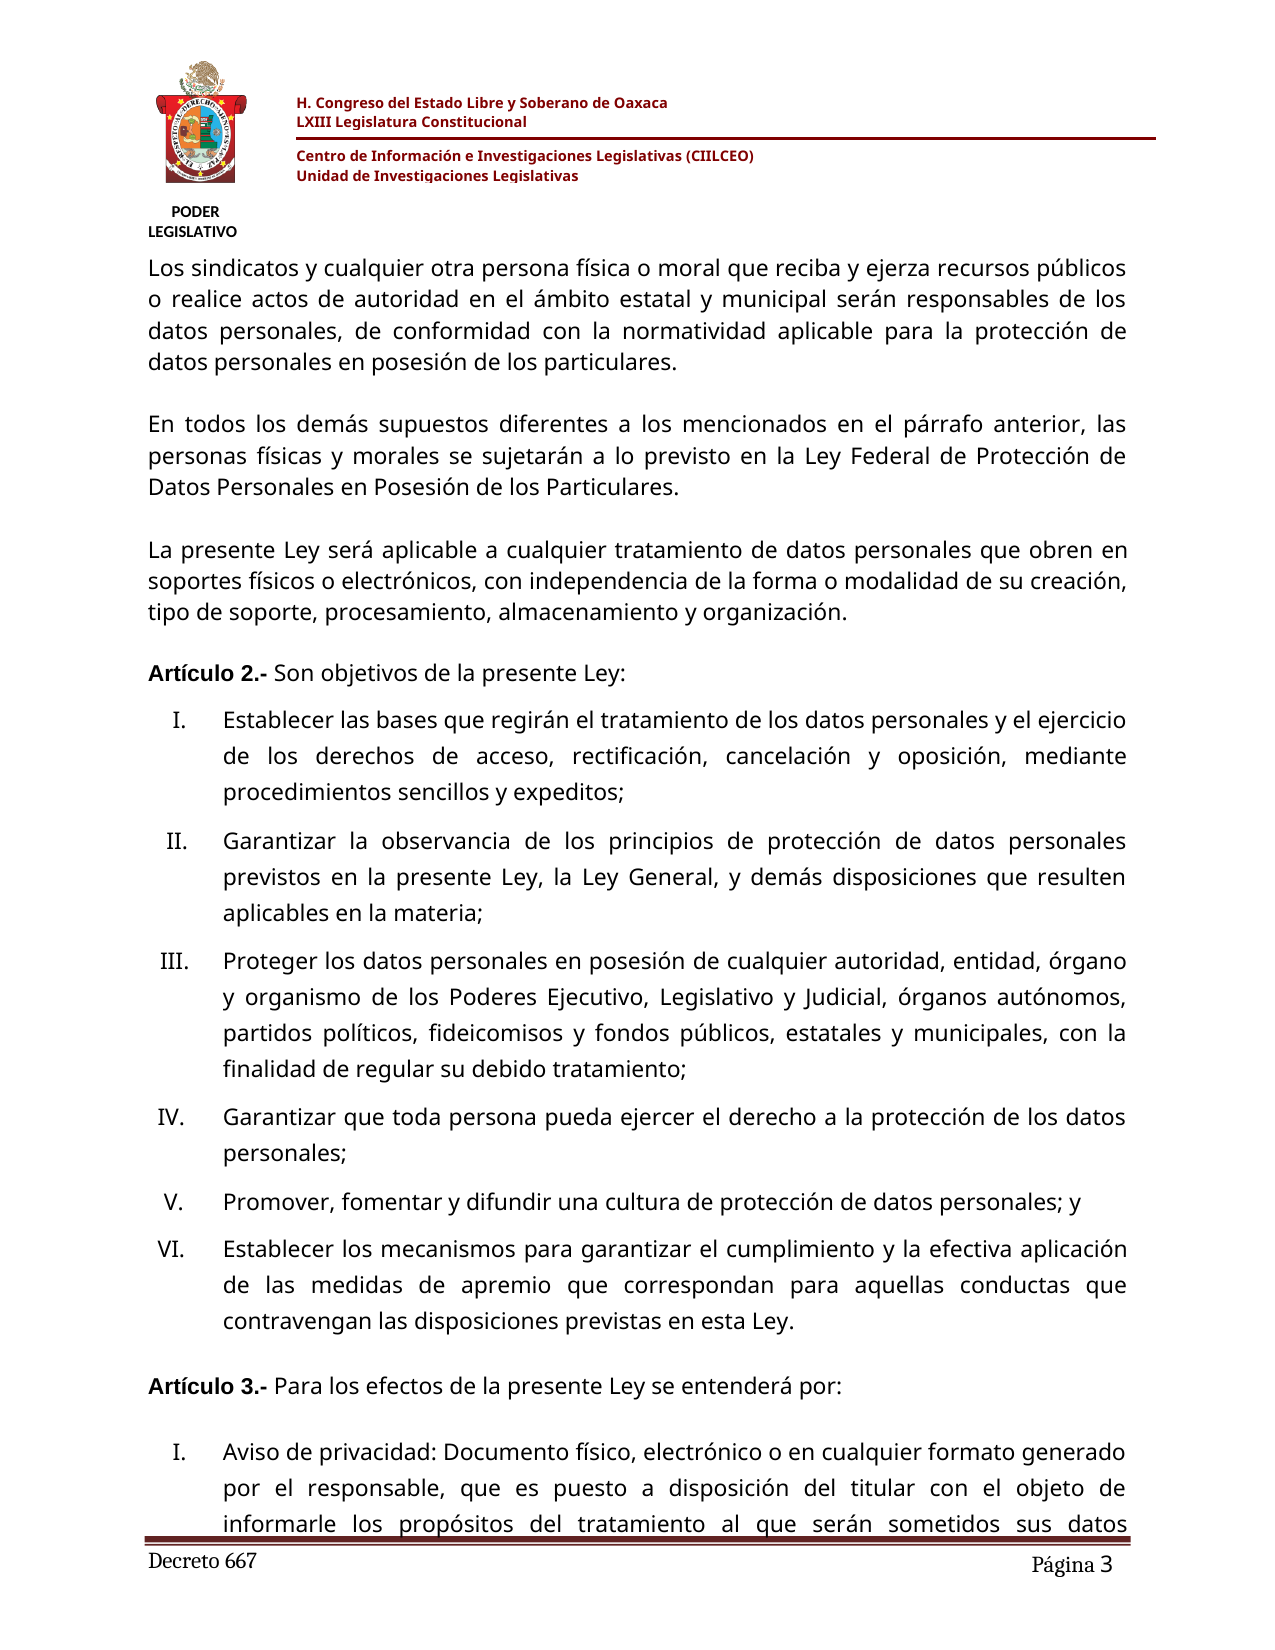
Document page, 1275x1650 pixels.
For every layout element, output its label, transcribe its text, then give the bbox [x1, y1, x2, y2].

text Los sindicatos y cualquier otra persona física o moral que reciba y ejerza recursos públicos o realice actos de autoridad en el ámbito estatal y municipal serán responsables de los datos personales, de conformidad con la normatividad aplicable para la protección de datos personales en posesión de los particulares. [148, 252, 1128, 377]
list Promover, fomentar y difundir una cultura de protección de datos personales; y [163, 1186, 1139, 1217]
text En todos los demás supuestos diferentes a los mencionados en el párrafo anterior, las personas físicas y morales se sujetarán a lo previsto en la Ley Federal de Protección de Datos Personales en Posesión de los Particulares. [148, 408, 1128, 502]
text La presente Ley será aplicable a cualquier tratamiento de datos personales que obren en soportes físicos o electrónicos, con independencia de la forma o modalidad de su creación, tipo de soporte, procesamiento, almacenamiento y organización. [148, 533, 1128, 627]
text Artículo 3.- Para los efectos de la presente Ley se entenderá por: [148, 1370, 1139, 1402]
list Garantizar que toda persona pueda ejercer el derecho a la protección de los datos personales; [157, 1101, 1127, 1168]
text Artículo 2.- Son objetivos de la presente Ley: [148, 656, 1139, 688]
list Establecer las bases que regirán el tratamiento de los datos personales y el ejercicio de los derechos de acceso, rectificación, cancelación y oposición, mediante procedimientos sencillos y expeditos; [172, 704, 1128, 807]
list Proteger los datos personales en posesión de cualquier autoridad, entidad, órgano y organismo de los Poderes Ejecutivo, Legislativo y Judicial, órganos autónomos, partidos políticos, fideicomisos y fondos públicos, estatales y municipales, con la finalidad de regular su debido tratamiento; [160, 945, 1128, 1084]
picture [156, 61, 247, 183]
list Establecer los mecanismos para garantizar el cumplimiento y la efectiva aplicación de las medidas de apremio que correspondan para aquellas conductas que contravengan las disposiciones previstas en esta Ley. [157, 1233, 1128, 1336]
list Garantizar la observancia de los principios de protección de datos personales previstos en la presente Ley, la Ley General, y demás disposiciones que resulten aplicables en la materia; [166, 825, 1127, 928]
